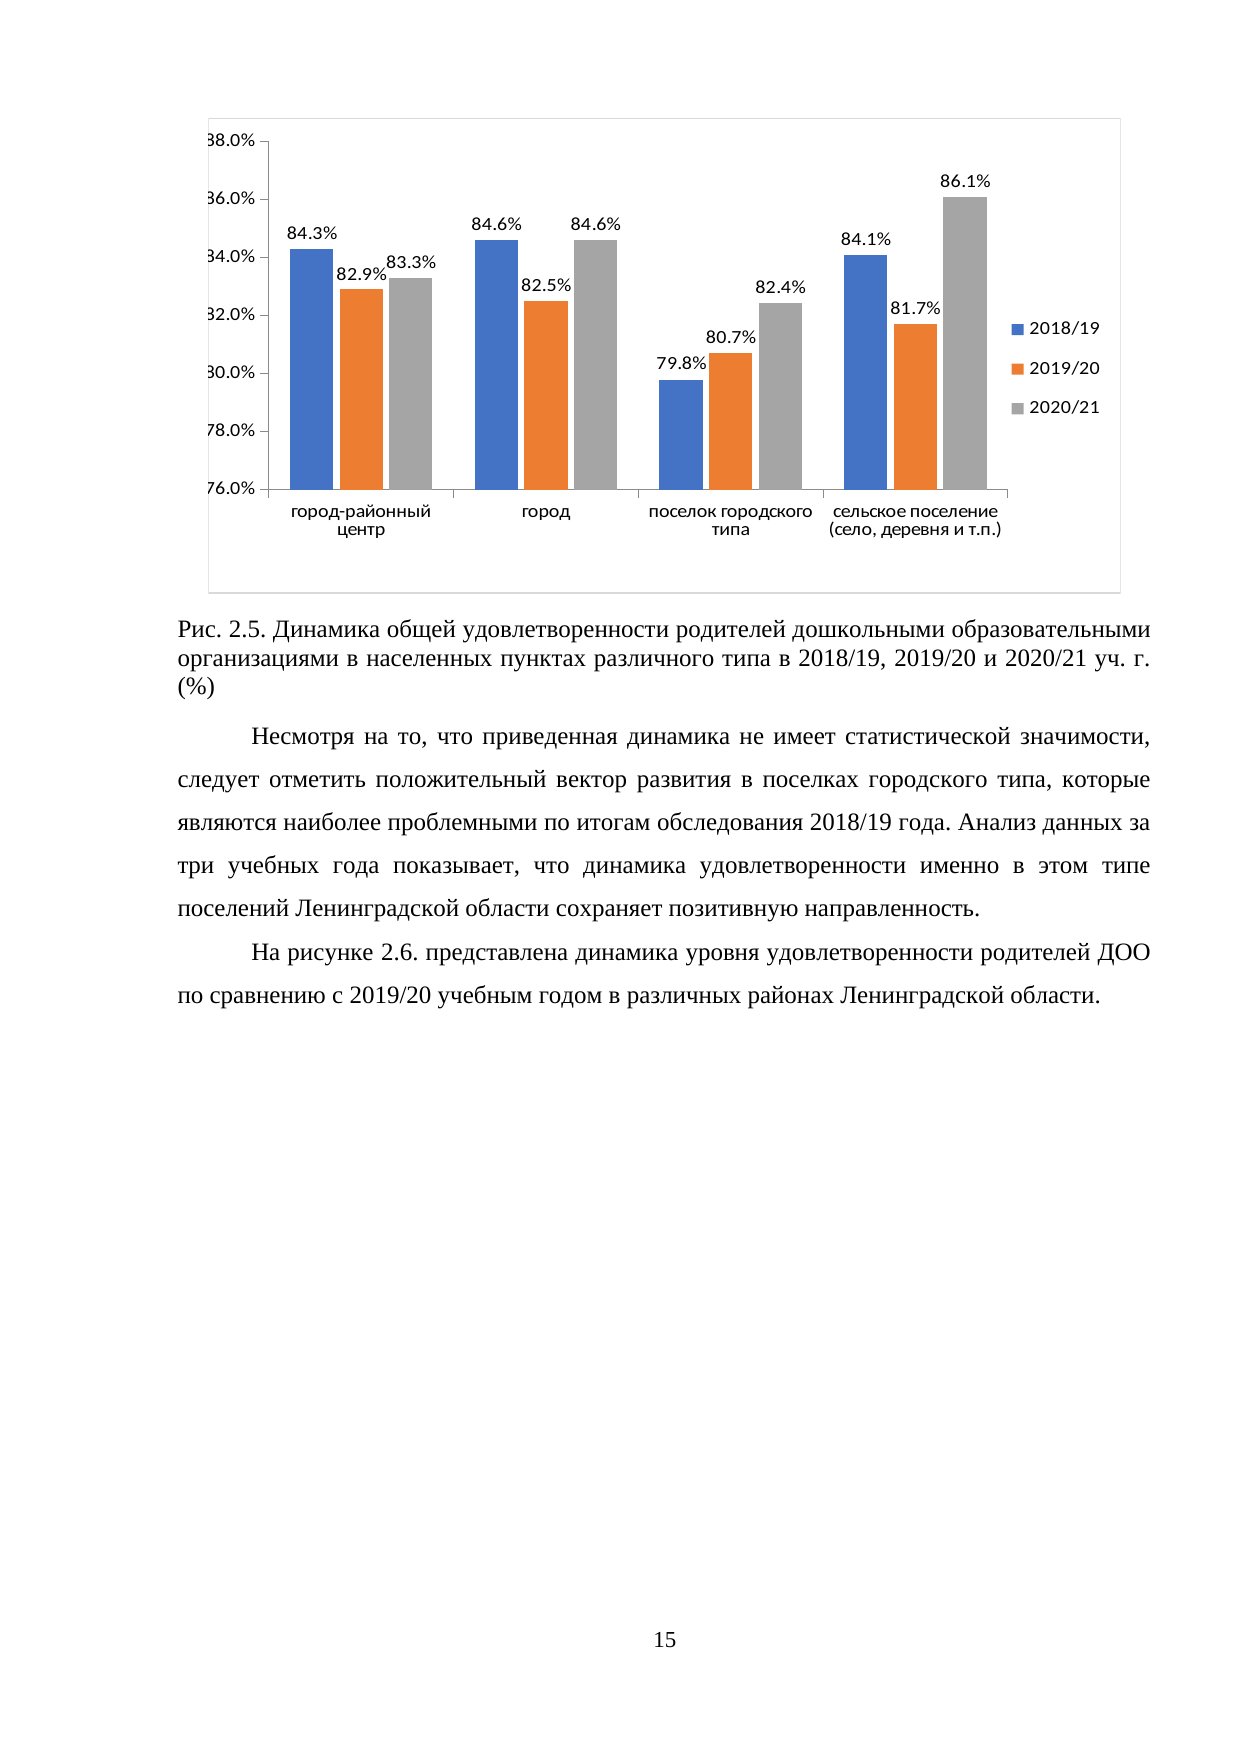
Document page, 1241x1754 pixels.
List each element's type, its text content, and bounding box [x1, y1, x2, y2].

list Рис. 2.5. Динамика общей удовлетворенности родителей дошкольными образовательными организациями в населенных пунктах различного типа в 2018/19, 2019/20 и 2020/21 уч. г. (%) [177, 614, 1152, 700]
list Несмотря на то, что приведенная динамика не имеет статистической значимости, следует отметить положительный вектор развития в поселках городского типа, которые являются наиболее проблемными по итогам обследования 2018/19 года. Анализ данных за три учебных года показывает, что динамика удовлетворенности именно в этом типе поселений Ленинградской области сохраняет позитивную направленность. [177, 721, 1152, 922]
list На рисунке 2.6. представлена динамика уровня удовлетворенности родителей ДОО по сравнению с 2019/20 учебным годом в различных районах Ленинградской области. [177, 937, 1152, 1008]
